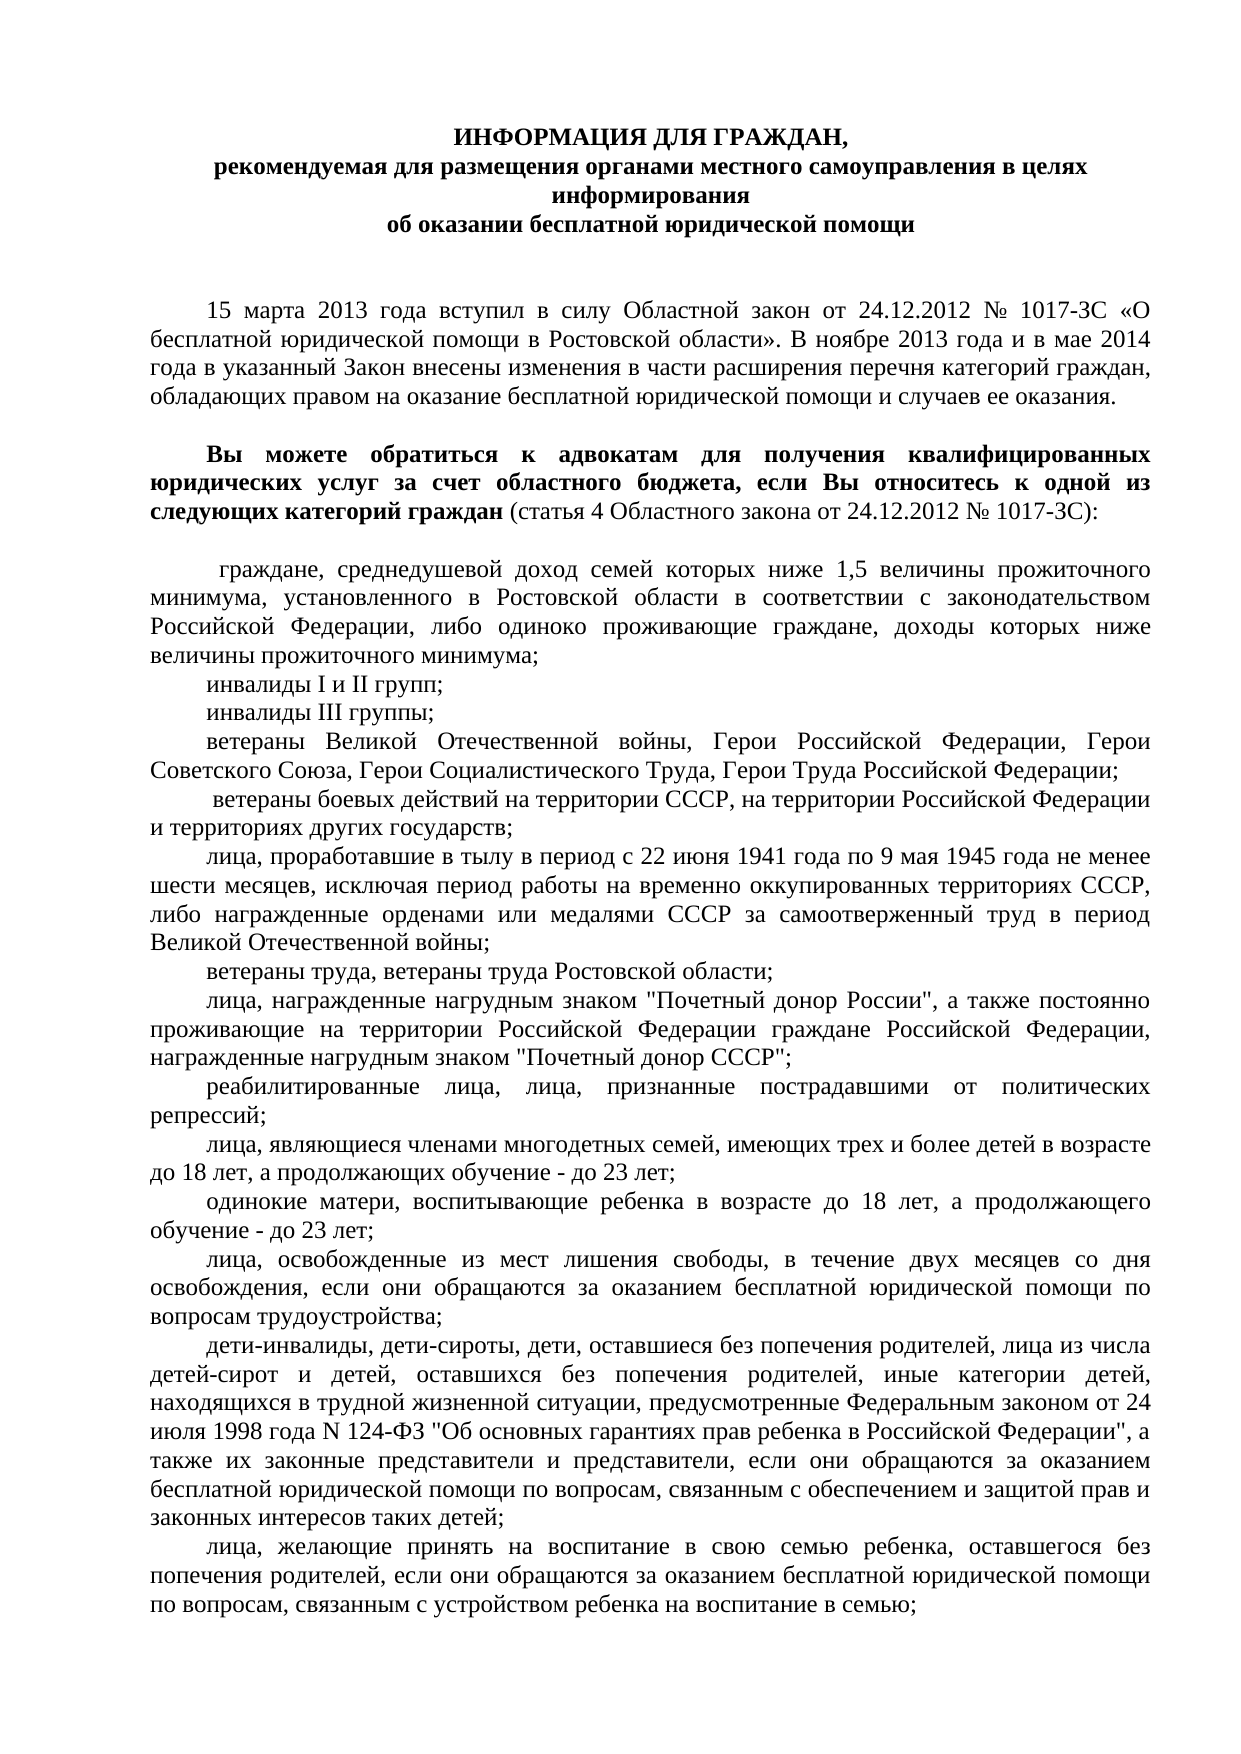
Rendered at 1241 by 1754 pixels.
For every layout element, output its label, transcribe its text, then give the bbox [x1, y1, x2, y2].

text рекомендуемая для размещения органами местного самоуправления в целях информирования [150, 151, 1152, 209]
text инвалиды I и II групп; [150, 669, 1152, 697]
text лица, награжденные нагрудным знаком "Почетный донор России", а также постоянно проживающие на территории Российской Федерации граждане Российской Федерации, награжденные нагрудным знаком "Почетный донор СССР"; [150, 985, 1152, 1071]
text ветераны боевых действий на территории СССР, на территории Российской Федерации и территориях других государств; [150, 784, 1152, 841]
text ИНФОРМАЦИЯ ДЛЯ ГРАЖДАН, [150, 122, 1152, 151]
text лица, освобожденные из мест лишения свободы, в течение двух месяцев со дня освобождения, если они обращаются за оказанием бесплатной юридической помощи по вопросам трудоустройства; [150, 1244, 1152, 1330]
text лица, являющиеся членами многодетных семей, имеющих трех и более детей в возрасте до 18 лет, а продолжающих обучение - до 23 лет; [150, 1129, 1152, 1186]
text лица, проработавшие в тылу в период с 22 июня 1941 года по 9 мая 1945 года не менее шести месяцев, исключая период работы на временно оккупированных территориях СССР, либо награжденные орденами или медалями СССР за самоотверженный труд в период Великой Отечественной войны; [150, 841, 1152, 956]
text реабилитированные лица, лица, признанные пострадавшими от политических репрессий; [150, 1071, 1152, 1129]
text 15 марта 2013 года вступил в силу Областной закон от 24.12.2012 № 1017-ЗС «О бесплатной юридической помощи в Ростовской области». В ноябре 2013 года и в мае 2014 года в указанный Закон внесены изменения в части расширения перечня категорий граждан, обладающих правом на оказание бесплатной юридической помощи и случаев ее оказания. [150, 295, 1152, 410]
text дети-инвалиды, дети-сироты, дети, оставшиеся без попечения родителей, лица из числа детей-сирот и детей, оставшихся без попечения родителей, иные категории детей, находящихся в трудной жизненной ситуации, предусмотренные Федеральным законом от 24 июля 1998 года N 124-ФЗ "Об основных гарантиях прав ребенка в Российской Федерации", а также их законные представители и представители, если они обращаются за оказанием бесплатной юридической помощи по вопросам, связанным с обеспечением и защитой прав и законных интересов таких детей; [150, 1330, 1152, 1531]
text одинокие матери, воспитывающие ребенка в возрасте до 18 лет, а продолжающего обучение - до 23 лет; [150, 1186, 1152, 1244]
text Вы можете обратиться к адвокатам для получения квалифицированных юридических услуг за счет областного бюджета, если Вы относитесь к одной из следующих категорий граждан (статья 4 Областного закона от 24.12.2012 № 1017-ЗС): [150, 439, 1152, 525]
text граждане, среднедушевой доход семей которых ниже 1,5 величины прожиточного минимума, установленного в Ростовской области в соответствии с законодательством Российской Федерации, либо одиноко проживающие граждане, доходы которых ниже величины прожиточного минимума; [150, 554, 1152, 669]
text об оказании бесплатной юридической помощи [150, 209, 1152, 237]
text ветераны труда, ветераны труда Ростовской области; [150, 956, 1152, 985]
text лица, желающие принять на воспитание в свою семью ребенка, оставшегося без попечения родителей, если они обращаются за оказанием бесплатной юридической помощи по вопросам, связанным с устройством ребенка на воспитание в семью; [150, 1531, 1152, 1617]
text ветераны Великой Отечественной войны, Герои Российской Федерации, Герои Советского Союза, Герои Социалистического Труда, Герои Труда Российской Федерации; [150, 726, 1152, 784]
text инвалиды III группы; [150, 697, 1152, 726]
